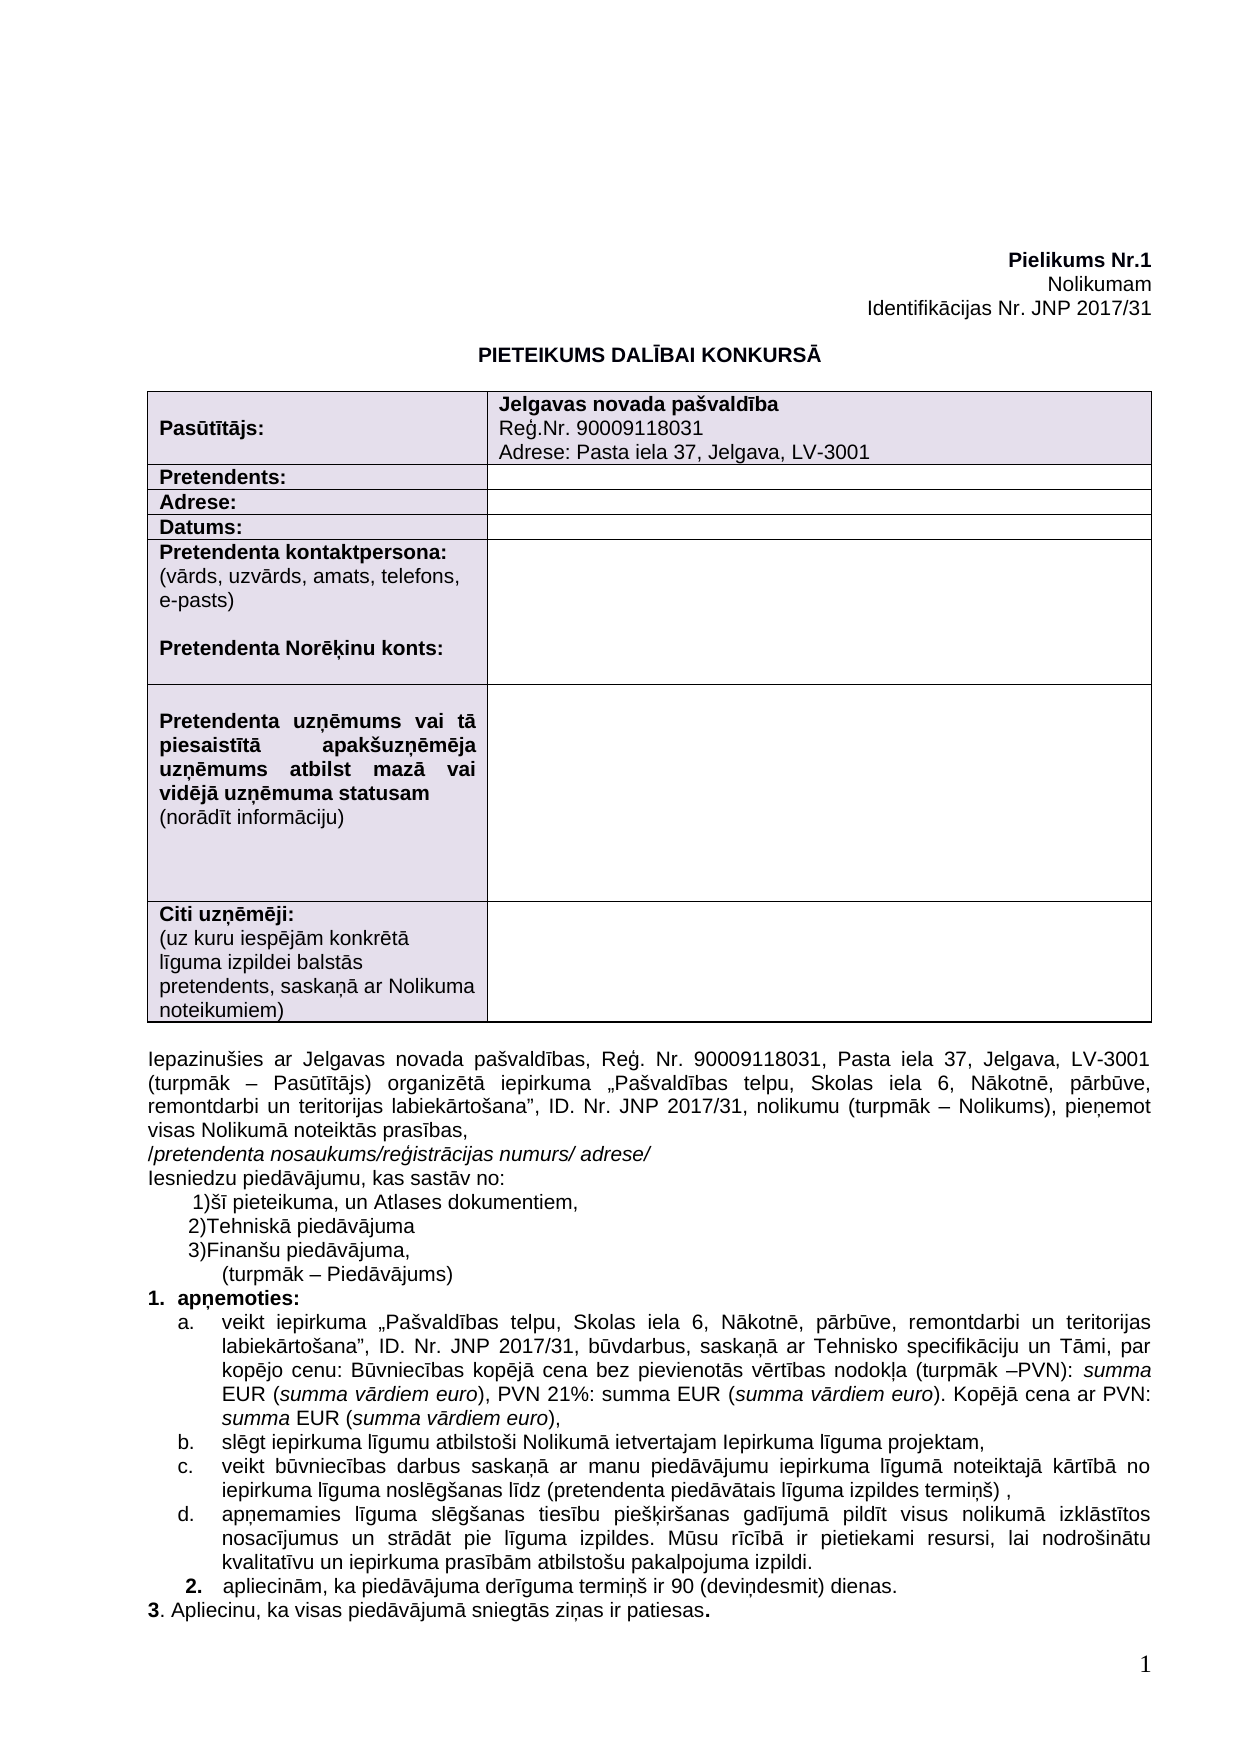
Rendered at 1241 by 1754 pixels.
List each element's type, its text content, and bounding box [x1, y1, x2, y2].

text 2)Tehniskā piedāvājuma [148, 1214, 1152, 1238]
table_cell Adrese: [148, 490, 487, 514]
list veikt iepirkuma „Pašvaldības telpu, Skolas iela 6, Nākotnē, pārbūve, remontdarbi un teritorijas labiekārtošana”, ID. Nr. JNP 2017/31, būvdarbus, saskaņā ar Tehnisko specifikāciju un Tāmi, par kopējo cenu: Būvniecības kopējā cena bez pievienotās vērtības nodokļa (turpmāk –PVN): summa EUR (summa vārdiem euro), PVN 21%: summa EUR (summa vārdiem euro). Kopējā cena ar PVN: summa EUR (summa vārdiem euro), [177, 1310, 1152, 1430]
table_cell [488, 515, 1151, 539]
table_cell [488, 465, 1151, 489]
table_cell Pretendenta uzņēmums vai tā piesaistītā apakšuzņēmēja uzņēmums atbilst mazā vai vidējā uzņēmuma statusam (norādīt informāciju) [148, 685, 487, 901]
text pieteikums dalībai konkursā [148, 343, 1152, 367]
text Nolikumam [148, 271, 1152, 295]
text /pretendenta nosaukums/reģistrācijas numurs/ adrese/ [148, 1142, 1152, 1166]
table_cell Pretendents: [148, 465, 487, 489]
text Identifikācijas Nr. JNP 2017/31 [148, 295, 1152, 319]
list veikt būvniecības darbus saskaņā ar manu piedāvājumu iepirkuma līgumā noteiktajā kārtībā no iepirkuma līguma noslēgšanas līdz (pretendenta piedāvātais līguma izpildes termiņš) , [177, 1454, 1152, 1502]
table_cell Pretendenta kontaktpersona: (vārds, uzvārds, amats, telefons, e-pasts) Pretendenta Norēķinu konts: [148, 540, 487, 684]
text Iesniedzu piedāvājumu, kas sastāv no: [148, 1166, 1152, 1190]
table_cell [488, 685, 1151, 901]
text (turpmāk – Piedāvājums) [222, 1262, 1152, 1286]
list apņemoties: [148, 1286, 1152, 1310]
text 3)Finanšu piedāvājuma, [148, 1238, 1152, 1262]
table_cell Datums: [148, 515, 487, 539]
table_header Jelgavas novada pašvaldība Reģ.Nr. 90009118031 Adrese: Pasta iela 37, Jelgava, LV-3001 [488, 392, 1151, 464]
list apņemamies līguma slēgšanas tiesību piešķiršanas gadījumā pildīt visus nolikumā izklāstītos nosacījumus un strādāt pie līguma izpildes. Mūsu rīcībā ir pietiekami resursi, lai nodrošinātu kvalitatīvu un iepirkuma prasībām atbilstošu pakalpojuma izpildi. [177, 1502, 1152, 1573]
text Pielikums Nr.1 [148, 247, 1152, 271]
table_header Pasūtītājs: [148, 392, 487, 464]
text 1)šī pieteikuma, un Atlases dokumentiem, [192, 1190, 1152, 1214]
list slēgt iepirkuma līgumu atbilstoši Nolikumā ietvertajam Iepirkuma līguma projektam, [177, 1430, 1152, 1454]
table_cell [488, 902, 1151, 1021]
table_cell [488, 540, 1151, 684]
table_cell [488, 490, 1151, 514]
text Iepazinušies ar Jelgavas novada pašvaldības, Reģ. Nr. 90009118031, Pasta iela 37, Jelgava, LV-3001 (turpmāk – Pasūtītājs) organizētā iepirkuma „Pašvaldības telpu, Skolas iela 6, Nākotnē, pārbūve, remontdarbi un teritorijas labiekārtošana”, ID. Nr. JNP 2017/31, nolikumu (turpmāk – Nolikums), pieņemot visas Nolikumā noteiktās prasības, [148, 1046, 1152, 1142]
table_cell Citi uzņēmēji: (uz kuru iespējām konkrētā līguma izpildei balstās pretendents, saskaņā ar Nolikuma noteikumiem) [148, 902, 487, 1021]
list apliecinām, ka piedāvājuma derīguma termiņš ir 90 (deviņdesmit) dienas. [185, 1573, 1152, 1597]
text 3. Apliecinu, ka visas piedāvājumā sniegtās ziņas ir patiesas. [148, 1597, 1152, 1621]
